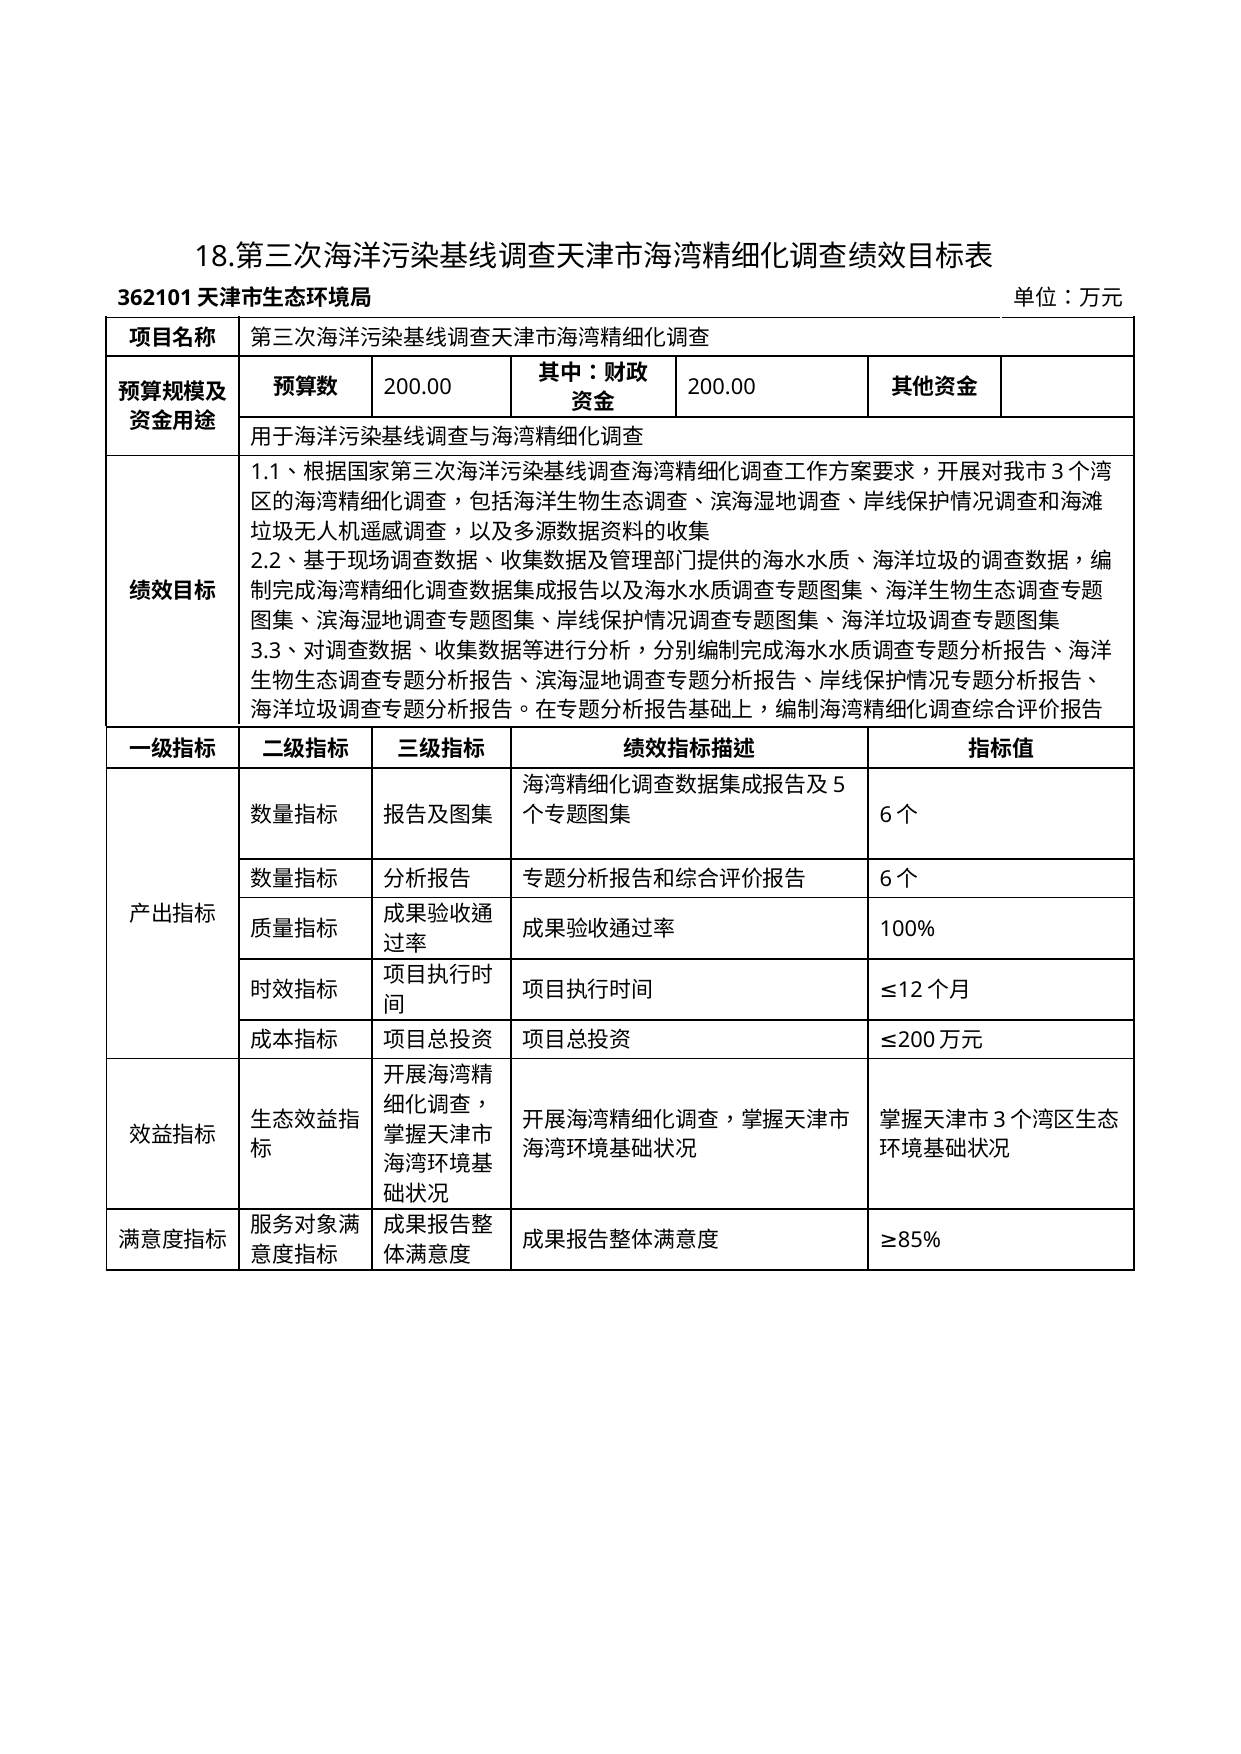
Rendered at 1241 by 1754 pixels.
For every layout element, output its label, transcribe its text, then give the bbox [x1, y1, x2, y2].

table_cell 海湾精细化调查数据集成报告及5个专题图集 [512, 769, 867, 858]
table_cell 第三次海洋污染基线调查天津市海湾精细化调查 [240, 318, 1133, 355]
table_cell 预算数 [240, 357, 371, 416]
table_cell 项目总投资 [373, 1021, 510, 1057]
table_cell 质量指标 [240, 898, 371, 958]
table_cell 成果验收通过率 [512, 898, 867, 958]
table_cell 满意度指标 [107, 1210, 238, 1269]
table_cell 1.1、根据国家第三次海洋污染基线调查海湾精细化调查工作方案要求，开展对我市3个湾区的海湾精细化调查，包括海洋生物生态调查、滨海湿地调查、岸线保护情况调查和海滩垃圾无人机遥感调查，以及多源数据资料的收集 2.2、基于现场调查数据、收集数据及管理部门提供的海水水质、海洋垃圾的调查数据，编制完成海湾精细化调查数据集成报告以及海水水质调查专题图集、海洋生物生态调查专题图集、滨海湿地调查专题图集、岸线保护情况调查专题图集、海洋垃圾调查专题图集 3.3、对调查数据、收集数据等进行分析，分别编制完成海水水质调查专题分析报告、海洋生物生态调查专题分析报告、滨海湿地调查专题分析报告、岸线保护情况专题分析报告、海洋垃圾调查专题分析报告。在专题分析报告基础上，编制海湾精细化调查综合评价报告 [240, 456, 1133, 724]
table_header 362101天津市生态环境局 [107, 277, 1000, 316]
table_cell 时效指标 [240, 960, 371, 1019]
table_cell 产出指标 [107, 769, 238, 1057]
table_cell 成果验收通过率 [373, 898, 510, 958]
table_cell 200.00 [373, 357, 510, 416]
table_cell ≤12个月 [869, 960, 1133, 1019]
table_cell 报告及图集 [373, 769, 510, 858]
table_cell 用于海洋污染基线调查与海湾精细化调查 [240, 418, 1133, 454]
table_cell 其中：财政 资金 [512, 357, 675, 416]
table_cell 掌握天津市3个湾区生态环境基础状况 [869, 1059, 1133, 1208]
table_cell 开展海湾精细化调查，掌握天津市海湾环境基础状况 [373, 1059, 510, 1208]
table_cell 项目名称 [107, 318, 238, 355]
table_cell 其他资金 [869, 357, 1000, 416]
table_cell 成本指标 [240, 1021, 371, 1057]
text 18.第三次海洋污染基线调查天津市海湾精细化调查绩效目标表 [136, 235, 1104, 275]
table_cell 服务对象满意度指标 [240, 1210, 371, 1269]
table_header 二级指标 [240, 728, 371, 767]
table_header 绩效指标描述 [512, 728, 867, 767]
table_cell 数量指标 [240, 769, 371, 858]
table_cell 效益指标 [107, 1059, 238, 1208]
table_cell 项目总投资 [512, 1021, 867, 1057]
table_cell ≤200万元 [869, 1021, 1133, 1057]
table_cell 开展海湾精细化调查，掌握天津市海湾环境基础状况 [512, 1059, 867, 1208]
table_cell 成果报告整体满意度 [373, 1210, 510, 1269]
table_cell [1002, 357, 1133, 416]
table_header 单位：万元 [1002, 277, 1133, 316]
table_header 指标值 [869, 728, 1133, 767]
table_cell ≥85% [869, 1210, 1133, 1269]
table_header 一级指标 [107, 728, 238, 767]
table_cell 100% [869, 898, 1133, 958]
table_cell 成果报告整体满意度 [512, 1210, 867, 1269]
table_cell 6个 [869, 860, 1133, 897]
table_cell 200.00 [677, 357, 867, 416]
table_cell 6个 [869, 769, 1133, 858]
table_cell 专题分析报告和综合评价报告 [512, 860, 867, 897]
table_cell 项目执行时间 [373, 960, 510, 1019]
table_cell 绩效目标 [107, 456, 238, 724]
table_cell 生态效益指标 [240, 1059, 371, 1208]
table_cell 分析报告 [373, 860, 510, 897]
table_header 三级指标 [373, 728, 510, 767]
table_cell 预算规模及资金用途 [107, 357, 238, 454]
table_cell 项目执行时间 [512, 960, 867, 1019]
table_cell 数量指标 [240, 860, 371, 897]
